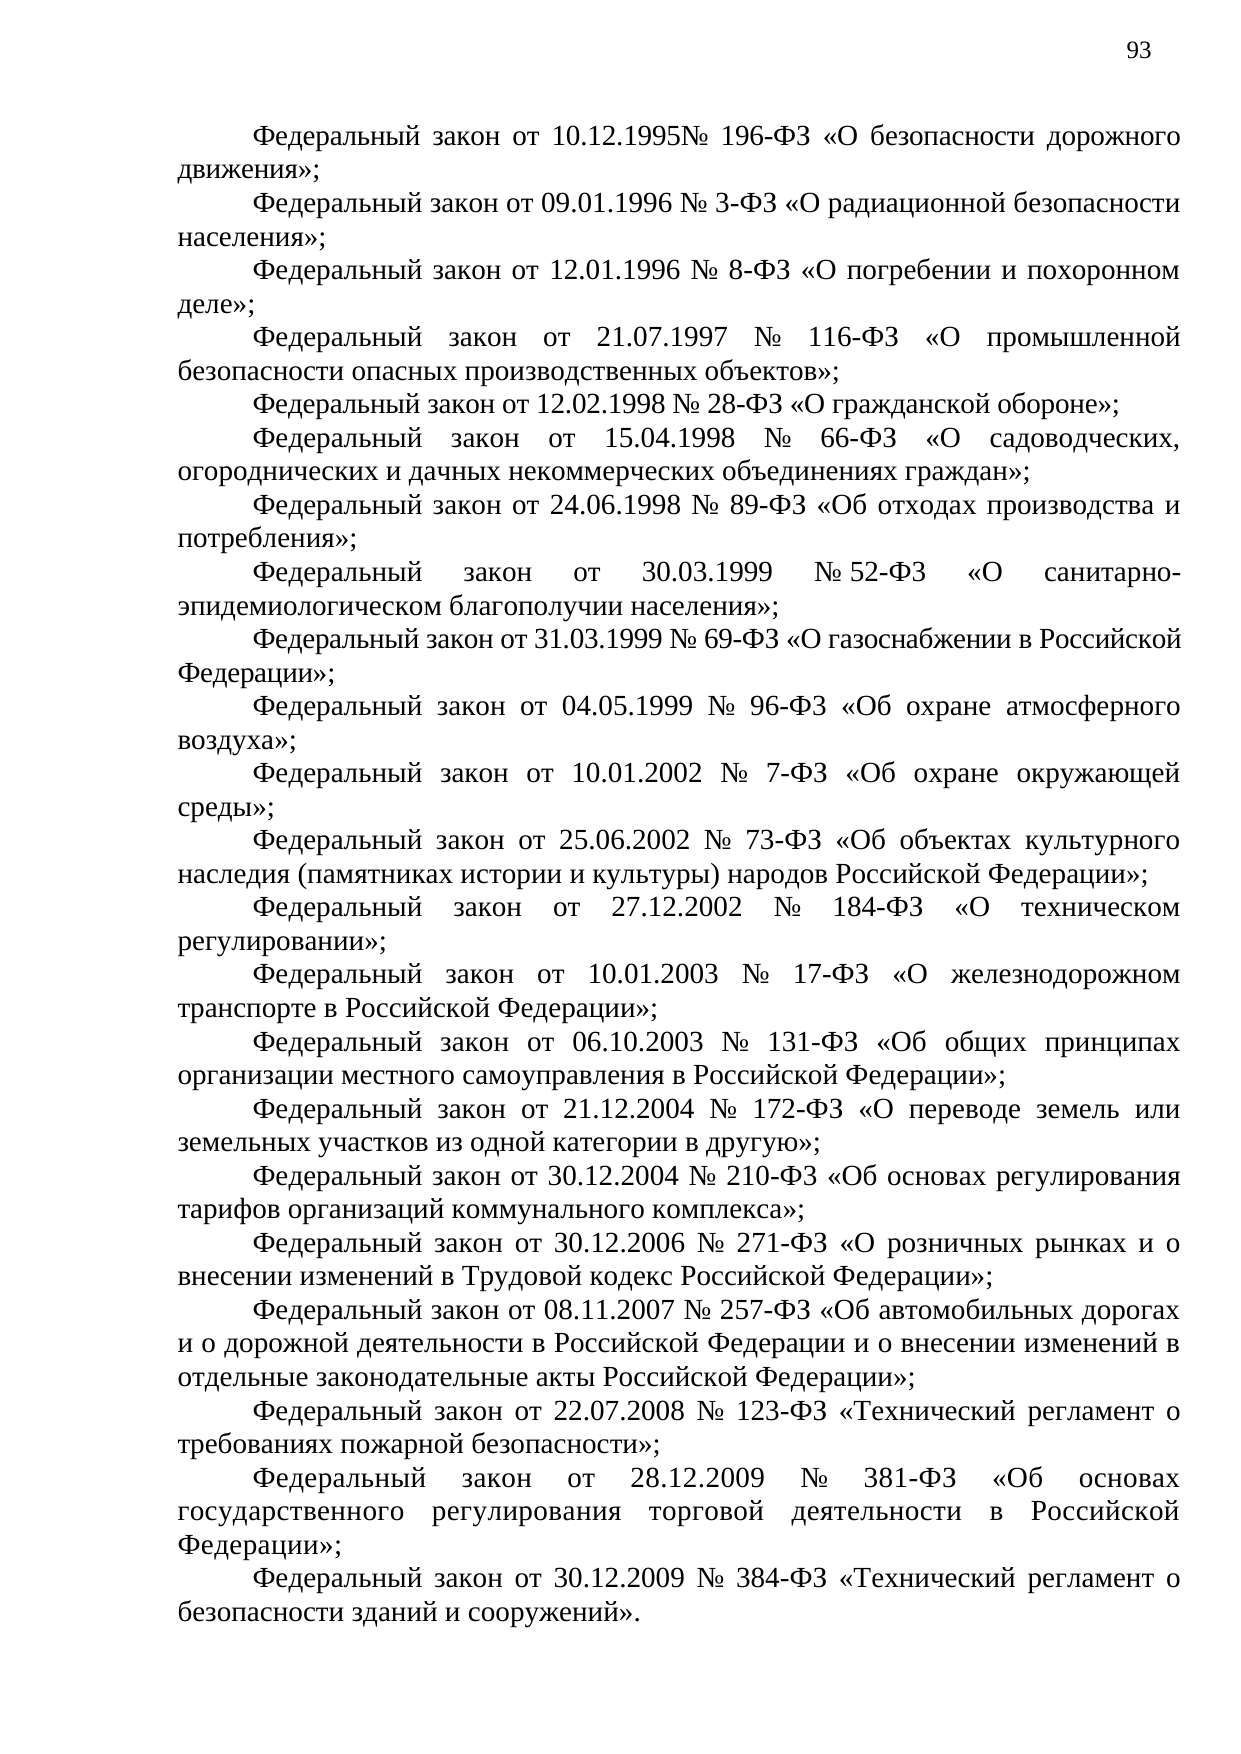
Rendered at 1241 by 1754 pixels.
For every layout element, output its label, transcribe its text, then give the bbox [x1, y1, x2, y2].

text Федеральный закон от 12.01.1996 № 8-ФЗ «О погребении и похоронном деле»; [177, 252, 1181, 319]
text Федеральный закон от 09.01.1996 № 3-ФЗ «О радиационной безопасности населения»; [177, 185, 1181, 252]
text Федеральный закон от 30.12.2004 № 210-Ф3 «Об основах регулирования тарифов организаций коммунального комплекса»; [177, 1158, 1181, 1225]
text Федеральный закон от 15.04.1998 № 66-ФЗ «О садоводческих, огороднических и дачных некоммерческих объединениях граждан»; [177, 420, 1181, 487]
text Федеральный закон от 08.11.2007 № 257-ФЗ «Об автомобильных дорогах и о дорожной деятельности в Российской Федерации и о внесении изменений в отдельные законодательные акты Российской Федерации»; [177, 1292, 1181, 1393]
text Федеральный закон от 22.07.2008 № 123-ФЗ «Технический регламент о требованиях пожарной безопасности»; [177, 1393, 1181, 1460]
text Федеральный закон от 30.12.2009 № 384-ФЗ «Технический регламент о безопасности зданий и сооружений». [177, 1560, 1181, 1627]
text Федеральный закон от 10.01.2002 № 7-ФЗ «Об охране окружающей среды»; [177, 755, 1181, 822]
text Федеральный закон от 06.10.2003 № 131-ФЗ «Об общих принципах организации местного самоуправления в Российской Федерации»; [177, 1024, 1181, 1091]
text Федеральный закон от 24.06.1998 № 89-ФЗ «Об отходах производства и потребления»; [177, 487, 1181, 554]
text Федеральный закон от 21.12.2004 № 172-ФЗ «О переводе земель или земельных участков из одной категории в другую»; [177, 1091, 1181, 1158]
text Федеральный закон от 21.07.1997 № 116-ФЗ «О промышленной безопасности опасных производственных объектов»; [177, 319, 1181, 386]
text Федеральный закон от 30.03.1999 № 52-Ф3 «О санитарно-эпидемиологическом благополучии населения»; [177, 554, 1181, 621]
text Федеральный закон от 31.03.1999 № 69-ФЗ «О газоснабжении в Российской Федерации»; [177, 621, 1181, 688]
text Федеральный закон от 12.02.1998 № 28-ФЗ «О гражданской обороне»; [177, 386, 1181, 420]
text Федеральный закон от 27.12.2002 № 184-ФЗ «О техническом регулировании»; [177, 889, 1181, 957]
text Федеральный закон от 28.12.2009 № 381-ФЗ «Об основах государственного регулирования торговой деятельности в Российской Федерации»; [177, 1460, 1181, 1560]
text Федеральный закон от 10.01.2003 № 17-ФЗ «О железнодорожном транспорте в Российской Федерации»; [177, 957, 1181, 1024]
text Федеральный закон от 30.12.2006 № 271-ФЗ «О розничных рынках и о внесении изменений в Трудовой кодекс Российской Федерации»; [177, 1225, 1181, 1292]
text Федеральный закон от 25.06.2002 № 73-ФЗ «Об объектах культурного наследия (памятниках истории и культуры) народов Российской Федерации»; [177, 822, 1181, 889]
text Федеральный закон от 04.05.1999 № 96-Ф3 «Об охране атмосферного воздуха»; [177, 688, 1181, 755]
text Федеральный закон от 10.12.1995№ 196-ФЗ «О безопасности дорожного движения»; [177, 118, 1181, 185]
